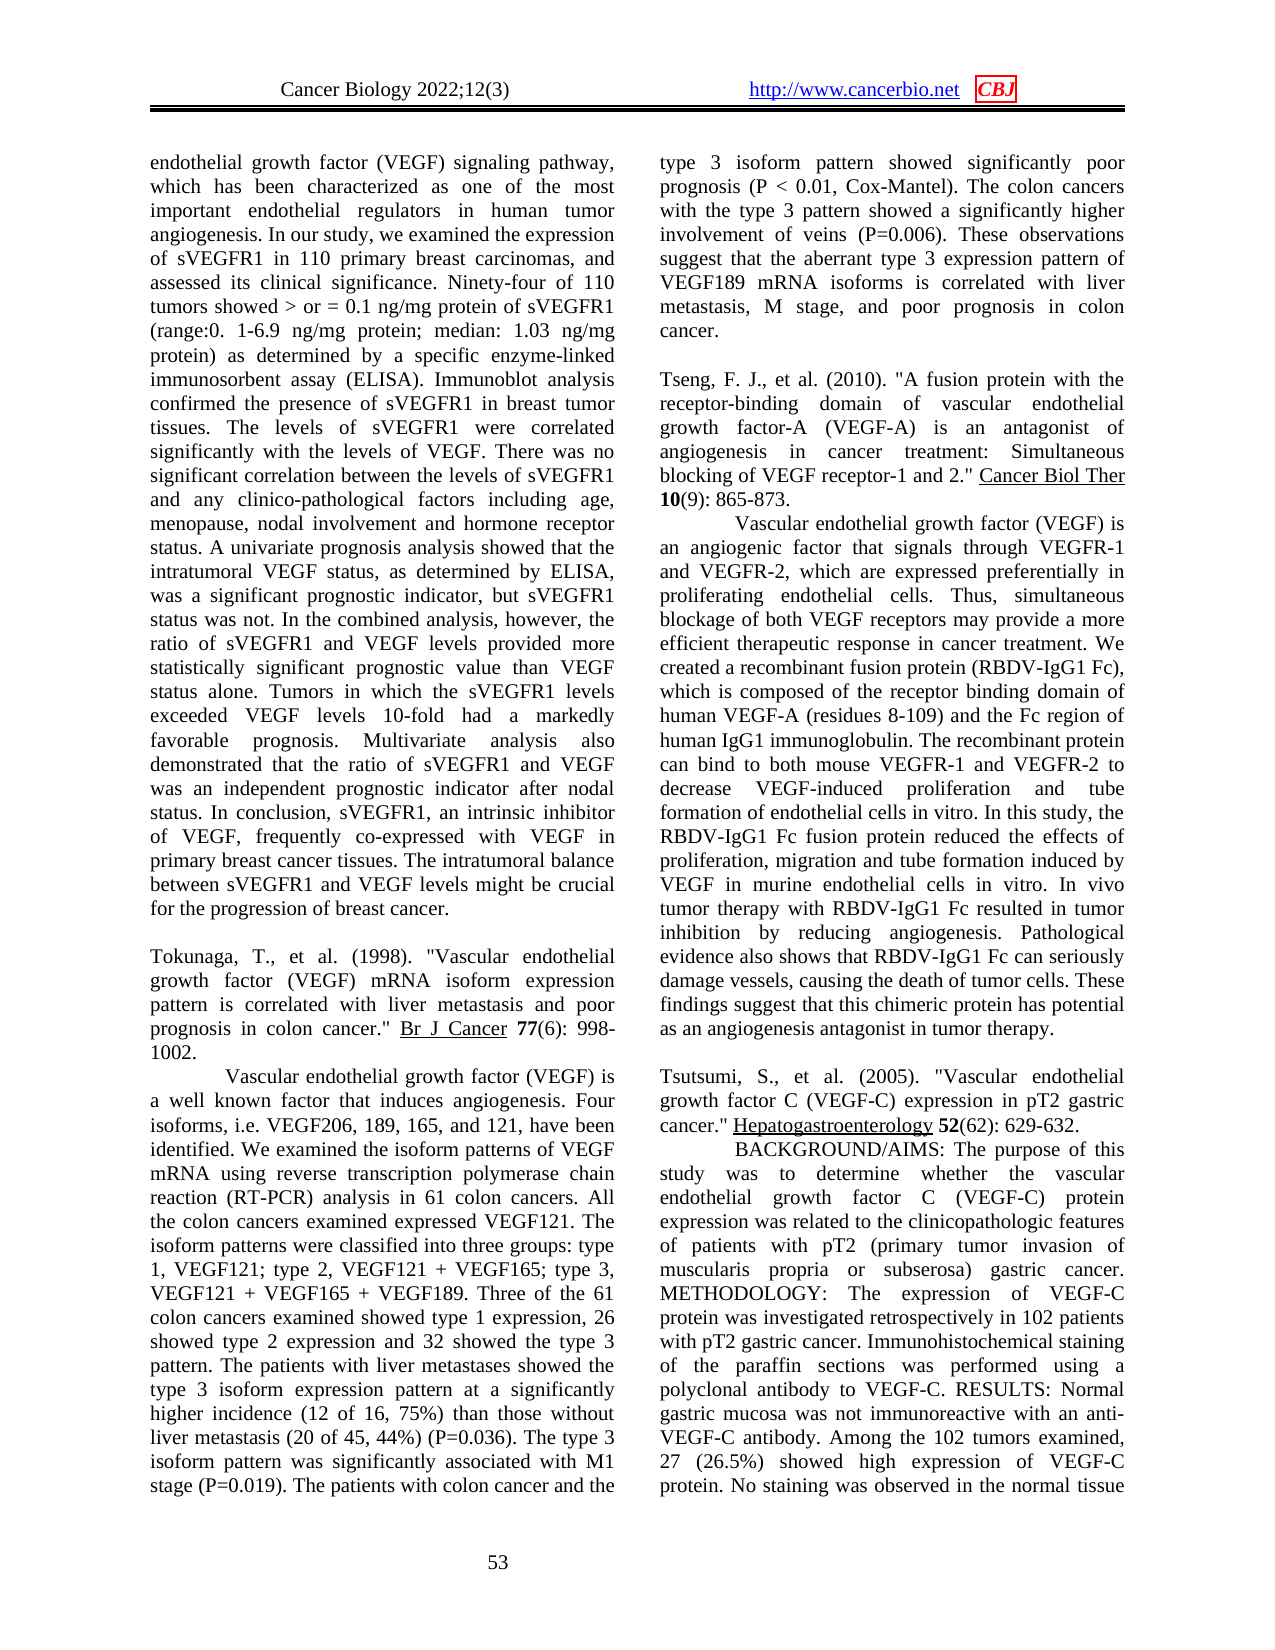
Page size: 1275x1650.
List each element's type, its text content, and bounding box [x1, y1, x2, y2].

text Vascular endothelial growth factor (VEGF) is a well known factor that induces angiogenesis. Four isoforms, i.e. VEGF206, 189, 165, and 121, have been identified. We examined the isoform patterns of VEGF mRNA using reverse transcription polymerase chain reaction (RT-PCR) analysis in 61 colon cancers. All the colon cancers examined expressed VEGF121. The isoform patterns were classified into three groups: type 1, VEGF121; type 2, VEGF121 + VEGF165; type 3, VEGF121 + VEGF165 + VEGF189. Three of the 61 colon cancers examined showed type 1 expression, 26 showed type 2 expression and 32 showed the type 3 pattern. The patients with liver metastases showed the type 3 isoform expression pattern at a significantly higher incidence (12 of 16, 75%) than those without liver metastasis (20 of 45, 44%) (P=0.036). The type 3 isoform pattern was significantly associated with M1 stage (P=0.019). The patients with colon cancer and the type 3 isoform pattern showed significantly poor prognosis (P < 0.01, Cox-Mantel). The colon cancers with the type 3 pattern showed a significantly higher involvement of veins (P=0.006). These observations suggest that the aberrant type 3 expression pattern of VEGF189 mRNA isoforms is correlated with liver metastasis, M stage, and poor prognosis in colon cancer. [150, 1064, 615, 1497]
text Tokunaga, T., et al. (1998). "Vascular endothelial growth factor (VEGF) mRNA isoform expression pattern is correlated with liver metastasis and poor prognosis in colon cancer." Br J Cancer 77(6): 998-1002. [150, 944, 615, 1064]
text Vascular endothelial growth factor (VEGF) is a well known factor that induces angiogenesis. Four isoforms, i.e. VEGF206, 189, 165, and 121, have been identified. We examined the isoform patterns of VEGF mRNA using reverse transcription polymerase chain reaction (RT-PCR) analysis in 61 colon cancers. All the colon cancers examined expressed VEGF121. The isoform patterns were classified into three groups: type 1, VEGF121; type 2, VEGF121 + VEGF165; type 3, VEGF121 + VEGF165 + VEGF189. Three of the 61 colon cancers examined showed type 1 expression, 26 showed type 2 expression and 32 showed the type 3 pattern. The patients with liver metastases showed the type 3 isoform expression pattern at a significantly higher incidence (12 of 16, 75%) than those without liver metastasis (20 of 45, 44%) (P=0.036). The type 3 isoform pattern was significantly associated with M1 stage (P=0.019). The patients with colon cancer and the type 3 isoform pattern showed significantly poor prognosis (P < 0.01, Cox-Mantel). The colon cancers with the type 3 pattern showed a significantly higher involvement of veins (P=0.006). These observations suggest that the aberrant type 3 expression pattern of VEGF189 mRNA isoforms is correlated with liver metastasis, M stage, and poor prognosis in colon cancer. [659, 150, 1125, 342]
text Tsutsumi, S., et al. (2005). "Vascular endothelial growth factor C (VEGF-C) expression in pT2 gastric cancer." Hepatogastroenterology 52(62): 629-632. [659, 1064, 1125, 1137]
text Tseng, F. J., et al. (2010). "A fusion protein with the receptor-binding domain of vascular endothelial growth factor-A (VEGF-A) is an antagonist of angiogenesis in cancer treatment: Simultaneous blocking of VEGF receptor-1 and 2." Cancer Biol Ther 10(9): 865-873. [659, 367, 1125, 511]
text Vascular endothelial growth factor (VEGF) is an angiogenic factor that signals through VEGFR-1 and VEGFR-2, which are expressed preferentially in proliferating endothelial cells. Thus, simultaneous blockage of both VEGF receptors may provide a more efficient therapeutic response in cancer treatment. We created a recombinant fusion protein (RBDV-IgG1 Fc), which is composed of the receptor binding domain of human VEGF-A (residues 8-109) and the Fc region of human IgG1 immunoglobulin. The recombinant protein can bind to both mouse VEGFR-1 and VEGFR-2 to decrease VEGF-induced proliferation and tube formation of endothelial cells in vitro. In this study, the RBDV-IgG1 Fc fusion protein reduced the effects of proliferation, migration and tube formation induced by VEGF in murine endothelial cells in vitro. In vivo tumor therapy with RBDV-IgG1 Fc resulted in tumor inhibition by reducing angiogenesis. Pathological evidence also shows that RBDV-IgG1 Fc can seriously damage vessels, causing the death of tumor cells. These findings suggest that this chimeric protein has potential as an angiogenesis antagonist in tumor therapy. [659, 511, 1125, 1040]
